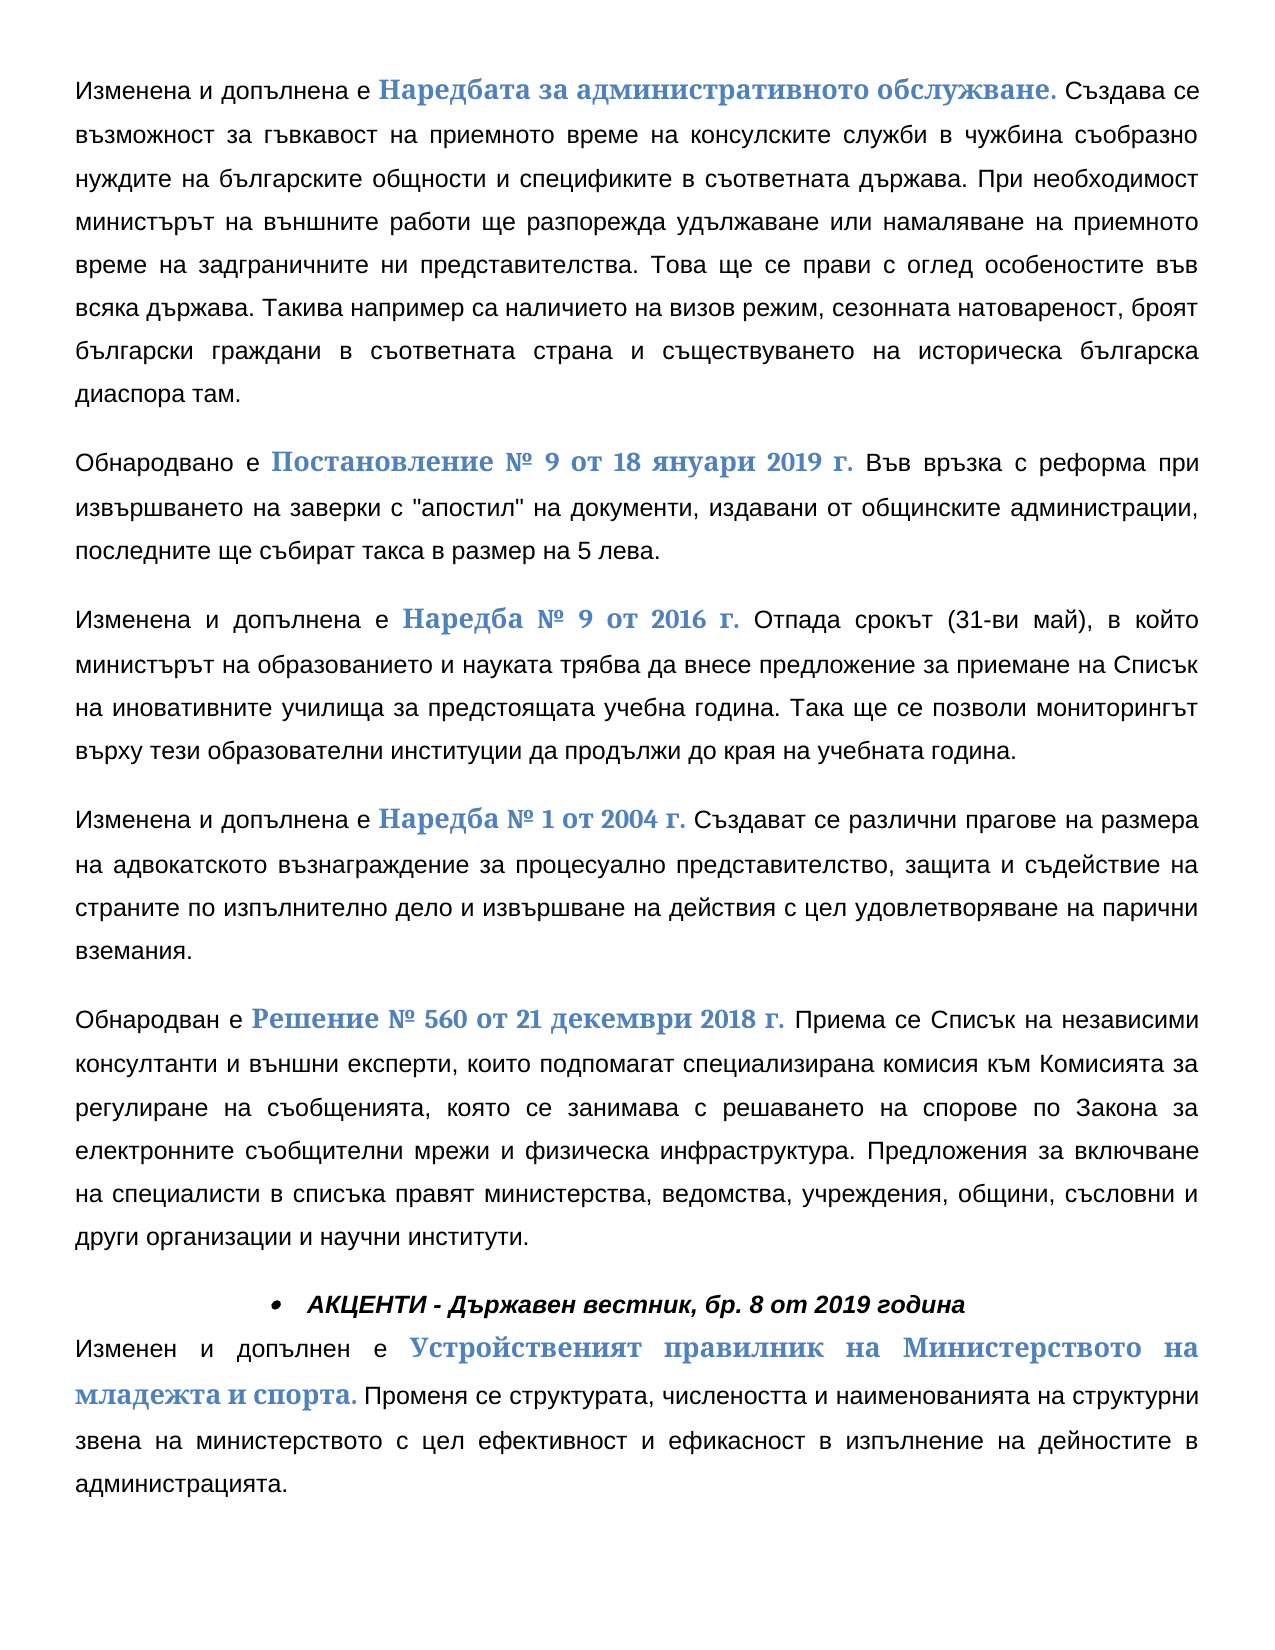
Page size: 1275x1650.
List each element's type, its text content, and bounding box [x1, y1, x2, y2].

text Изменена и допълнена е Наредбата за административното обслужване. Създава се възможност за гъвкавост на приемното време на консулските служби в чужбина съобразно нуждите на българските общности и спецификите в съответната държава. При необходимост министърът на външните работи ще разпорежда удължаване или намаляване на приемното време на задграничните ни представителства. Това ще се прави с оглед особеностите във всяка държава. Такива например са наличието на визов режим, сезонната натовареност, броят български граждани в съответната страна и съществуването на историческа българска диаспора там. [75, 75, 1200, 408]
text Изменен и допълнен е Устройственият правилник на Министерството на младежта и спорта. Променя се структурата, числеността и наименованията на структурни звена на министерството с цел ефективност и ефикасност в изпълнение на дейностите в администрацията. [75, 1333, 1200, 1497]
text Обнародван е Решение № 560 от 21 декември 2018 г. Приема се Списък на независими консултанти и външни експерти, които подпомагат специализирана комисия към Комисията за регулиране на съобщенията, която се занимава с решаването на спорове по Закона за електронните съобщителни мрежи и физическа инфраструктура. Предложения за включване на специалисти в списъка правят министерства, ведомства, учреждения, общини, съсловни и други организации и научни институти. [75, 1004, 1200, 1251]
text Изменена и допълнена е Наредба № 1 от 2004 г. Създават се различни прагове на размера на адвокатското възнаграждение за процесуално представителство, защита и съдействие на страните по изпълнително дело и извършване на действия с цел удовлетворяване на парични вземания. [75, 804, 1200, 964]
text Обнародвано е Постановление № 9 от 18 януари 2019 г. Във връзка с реформа при извършването на заверки с "апостил" на документи, издавани от общинските администрации, последните ще събират такса в размер на 5 лева. [75, 447, 1200, 565]
list АКЦЕНТИ - Държавен вестник, бр. 8 от 2019 година [37, 1290, 1200, 1319]
text Изменена и допълнена е Наредба № 9 от 2016 г. Отпада срокът (31-ви май), в който министърът на образованието и науката трябва да внесе предложение за приемане на Списък на иновативните училища за предстоящата учебна година. Така ще се позволи мониторингът върху тези образователни институции да продължи до края на учебната година. [75, 604, 1200, 765]
